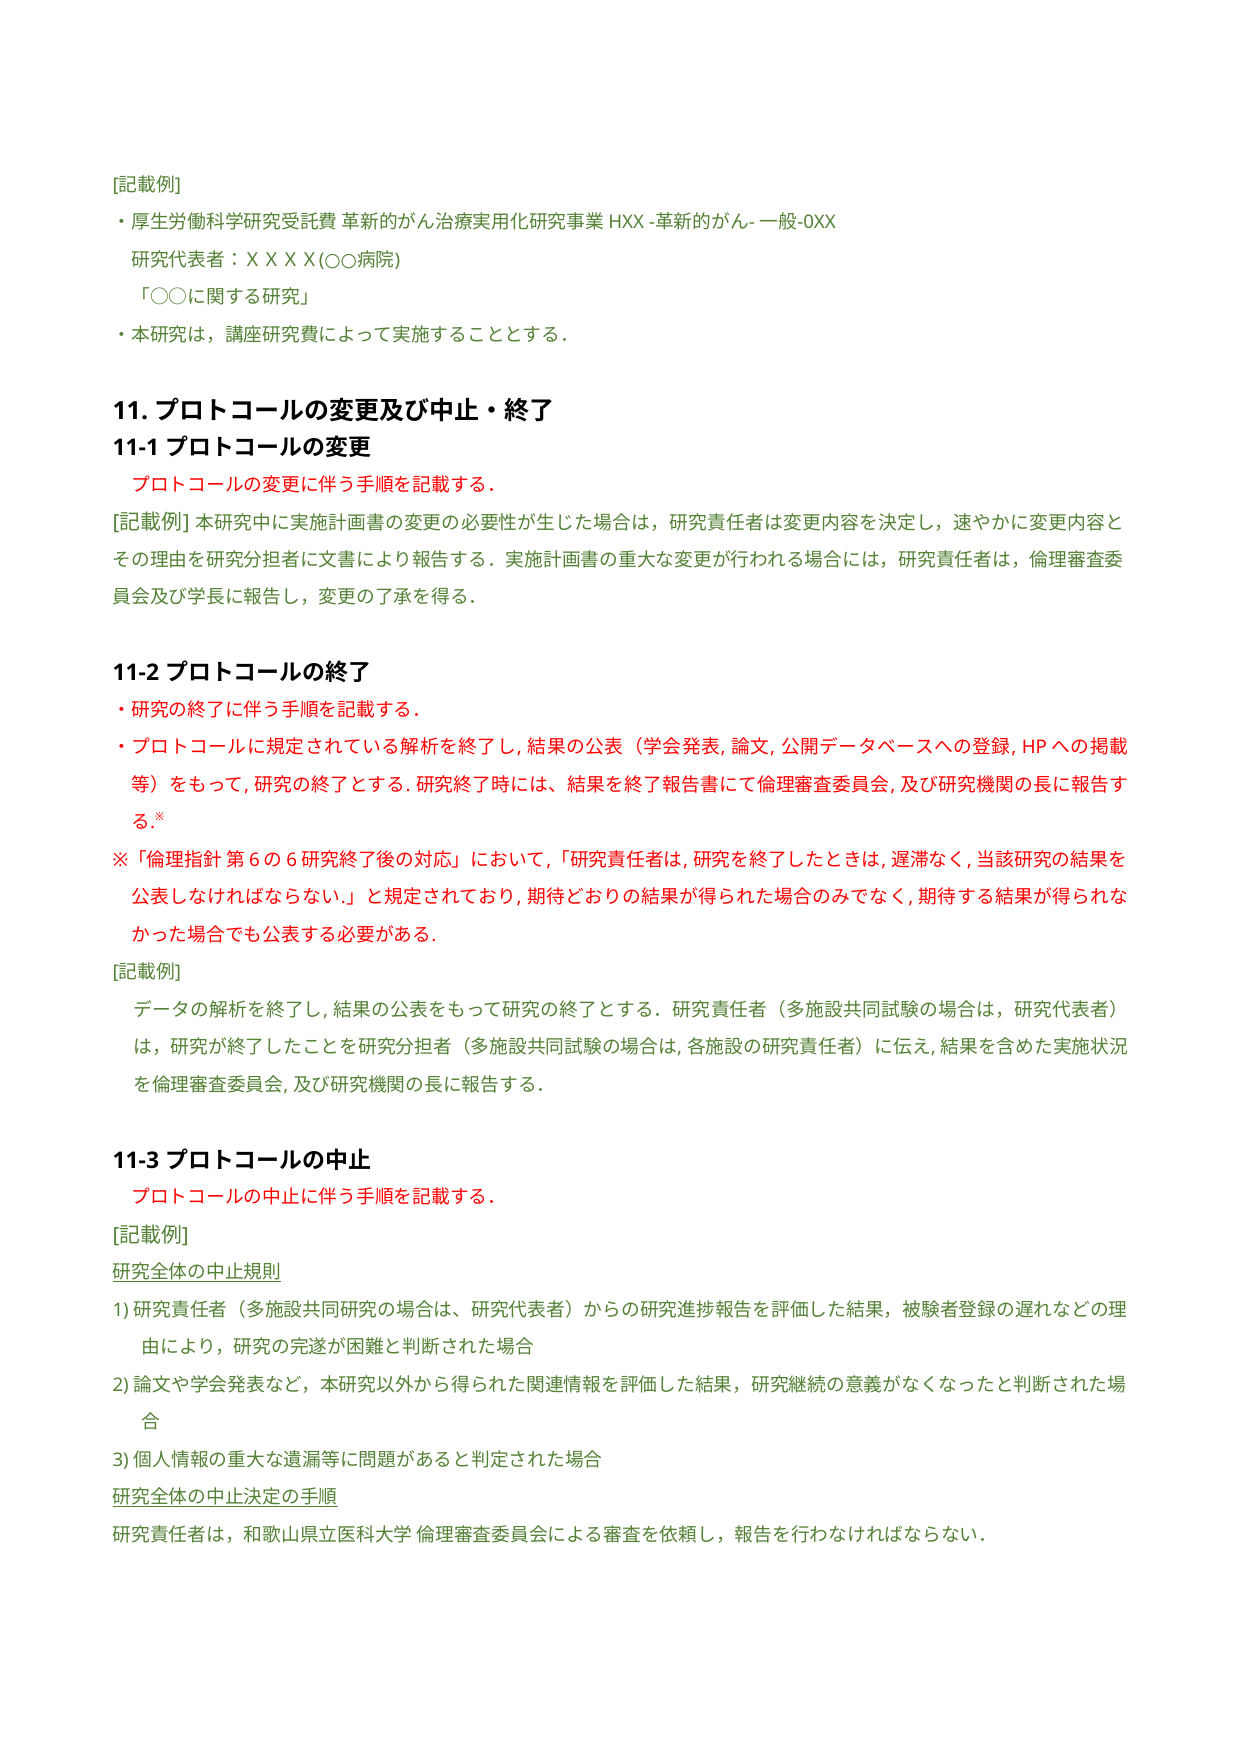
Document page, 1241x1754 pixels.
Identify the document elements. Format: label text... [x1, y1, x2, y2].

text 研究全体の中止規則 [112, 1252, 1128, 1289]
text 研究全体の中止決定の手順 [112, 1477, 1128, 1514]
text ・研究の終了に伴う手順を記載する． [112, 689, 1128, 727]
text ・プロトコールに規定されている解析を終了し, 結果の公表（学会発表, 論文, 公開データベースへの登録, HPへの掲載等）をもって, 研究の終了とする. 研究終了時には、結果を終了報告書にて倫理審査委員会, 及び研究機関の長に報告する.※ [112, 727, 1128, 839]
text プロトコールの中止に伴う手順を記載する． [112, 1177, 1128, 1214]
subtitle 11-1 プロトコールの変更 [112, 427, 1128, 464]
text 2) 論文や学会発表など，本研究以外から得られた関連情報を評価した結果，研究継続の意義がなくなったと判断された場合 [112, 1364, 1128, 1439]
text 1) 研究責任者（多施設共同研究の場合は、研究代表者）からの研究進捗報告を評価した結果，被験者登録の遅れなどの理由により，研究の完遂が困難と判断された場合 [112, 1289, 1128, 1364]
text [記載例] [112, 952, 1128, 989]
text 研究代表者：ＸＸＸＸ(○○病院) [112, 239, 1128, 277]
text ・厚生労働科学研究受託費 革新的がん治療実用化研究事業 HXX -革新的がん- 一般-0XX [112, 202, 1128, 239]
text 研究責任者は，和歌山県立医科大学 倫理審査委員会による審査を依頼し，報告を行わなければならない． [112, 1514, 1128, 1552]
text 「○○に関する研究」 [112, 277, 1128, 314]
text ・本研究は，講座研究費によって実施することとする． [112, 314, 1128, 352]
text データの解析を終了し, 結果の公表をもって研究の終了とする．研究責任者（多施設共同試験の場合は，研究代表者）は，研究が終了したことを研究分担者（多施設共同試験の場合は, 各施設の研究責任者）に伝え, 結果を含めた実施状況を倫理審査委員会, 及び研究機関の長に報告する． [112, 989, 1128, 1102]
subtitle 11. プロトコールの変更及び中止・終了 [112, 389, 1128, 427]
text 3) 個人情報の重大な遺漏等に問題があると判定された場合 [112, 1439, 1128, 1477]
text [記載例] [112, 1214, 1128, 1252]
subtitle 11-2 プロトコールの終了 [112, 652, 1128, 689]
list [記載例] 本研究中に実施計画書の変更の必要性が生じた場合は，研究責任者は変更内容を決定し，速やかに変更内容とその理由を研究分担者に文書により報告する．実施計画書の重大な変更が行われる場合には，研究責任者は，倫理審査委員会及び学長に報告し，変更の了承を得る． [112, 502, 1128, 614]
text プロトコールの変更に伴う手順を記載する． [112, 464, 1128, 502]
subtitle 11-3 プロトコールの中止 [112, 1139, 1128, 1177]
text ※「倫理指針 第6の6 研究終了後の対応」において,「研究責任者は, 研究を終了したときは, 遅滞なく, 当該研究の結果を公表しなければならない.」と規定されており, 期待どおりの結果が得られた場合のみでなく, 期待する結果が得られなかった場合でも公表する必要がある. [112, 839, 1128, 952]
list [記載例] [112, 164, 1128, 202]
